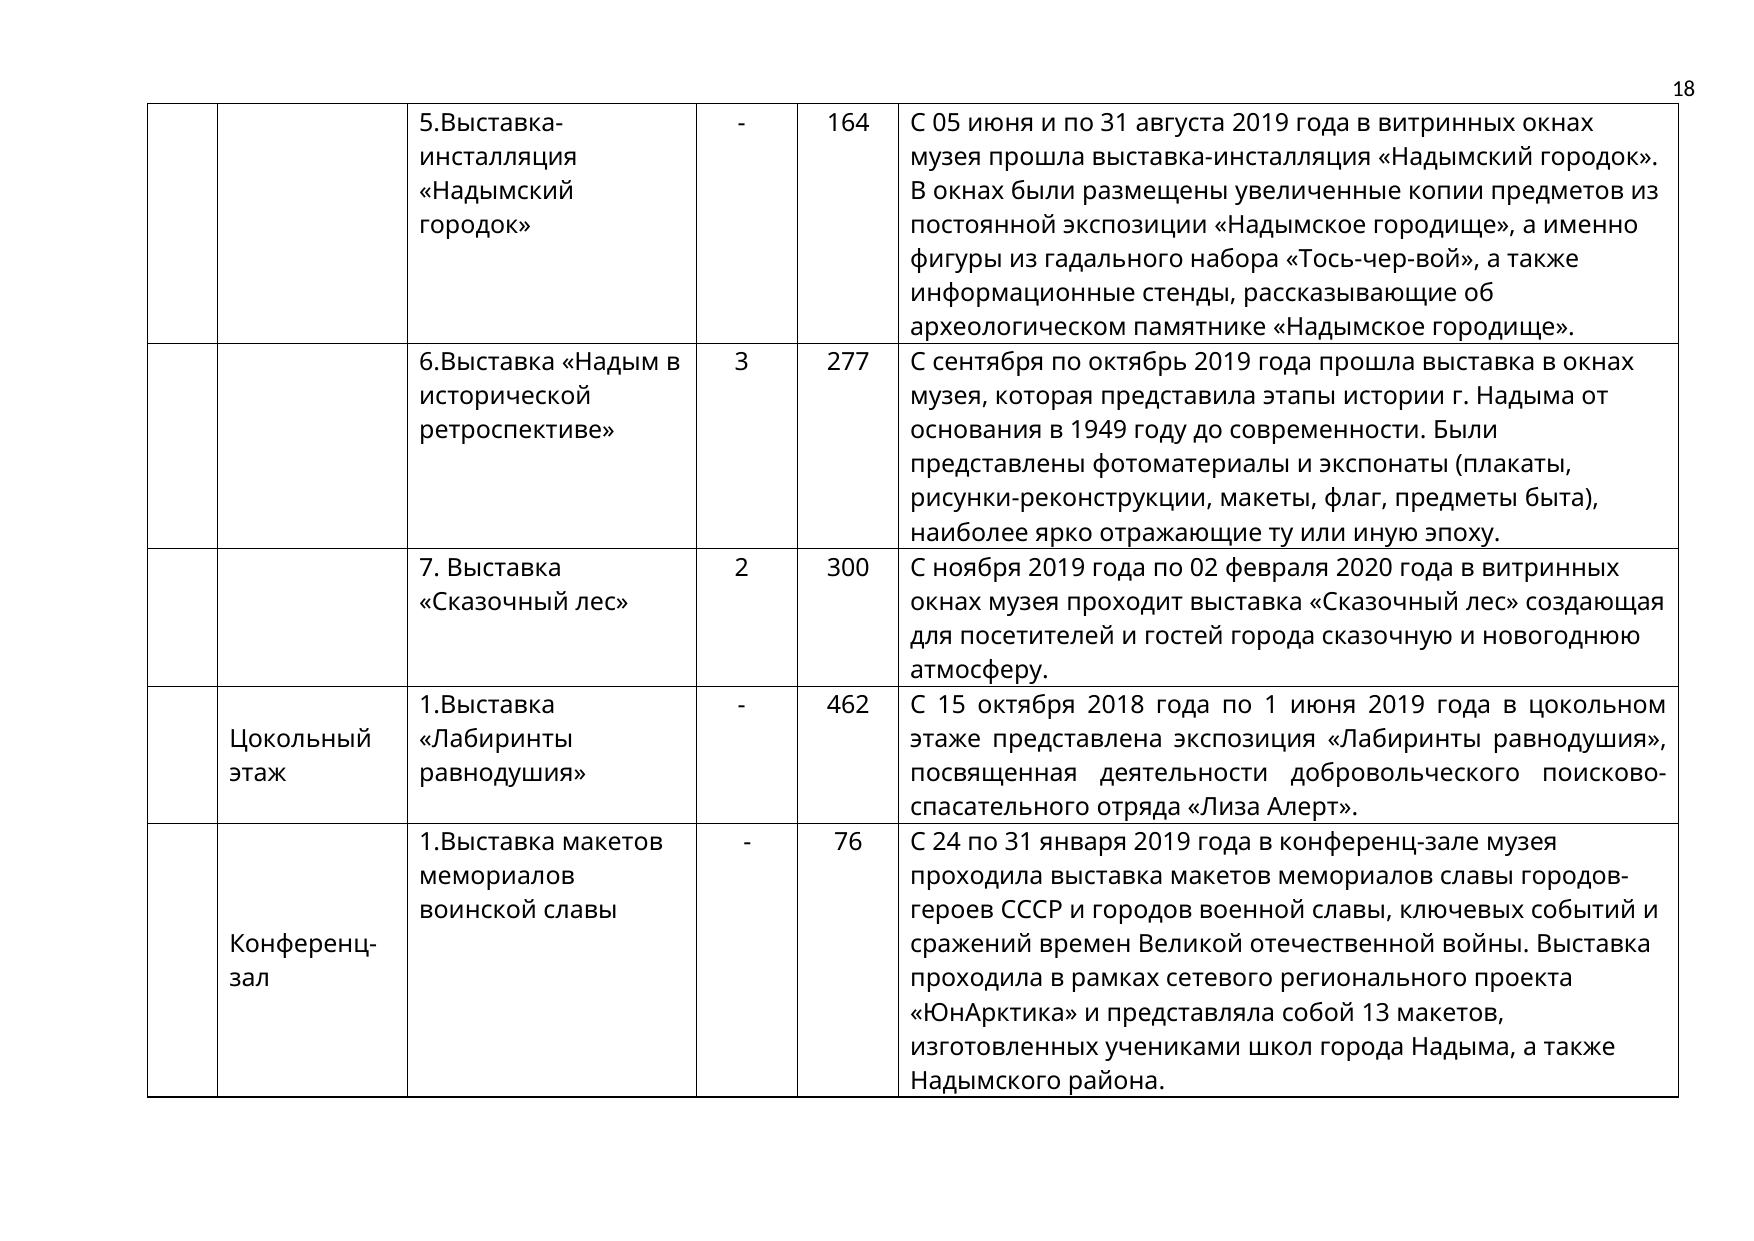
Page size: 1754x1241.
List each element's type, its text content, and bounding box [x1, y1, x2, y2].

table_cell [218, 344, 407, 548]
table_cell 7. Выставка «Сказочный лес» [408, 549, 696, 686]
table_cell 1.Выставка макетов мемориалов воинской славы [408, 824, 696, 1096]
table_cell С 15 октября 2018 года по 1 июня 2019 года в цокольном этаже представлена экспозиция «Лабиринты равнодушия», посвященная деятельности добровольческого поисково-спасательного отряда «Лиза Алерт». [899, 687, 1678, 823]
table_cell - [697, 104, 797, 343]
table_cell 2 [697, 549, 797, 686]
table_cell 1.Выставка «Лабиринты равнодушия» [408, 687, 696, 823]
table_cell [148, 549, 217, 686]
table_cell [148, 344, 217, 548]
table_cell 164 [798, 104, 898, 343]
table_cell Цокольный этаж [218, 687, 407, 823]
table_cell - [697, 824, 797, 1096]
table_cell С 24 по 31 января 2019 года в конференц-зале музея проходила выставка макетов мемориалов славы городов-героев СССР и городов военной славы, ключевых событий и сражений времен Великой отечественной войны. Выставка проходила в рамках сетевого регионального проекта «ЮнАрктика» и представляла собой 13 макетов, изготовленных учениками школ города Надыма, а также Надымского района. [899, 824, 1678, 1096]
table_cell Конференц-зал [218, 824, 407, 1096]
table_cell [148, 104, 217, 343]
table_cell 5.Выставка-инсталляция «Надымский городок» [408, 104, 696, 343]
table_cell С ноября 2019 года по 02 февраля 2020 года в витринных окнах музея проходит выставка «Сказочный лес» создающая для посетителей и гостей города сказочную и новогоднюю атмосферу. [899, 549, 1678, 686]
table_cell - [697, 687, 797, 823]
table_cell [148, 824, 217, 1096]
table_cell 300 [798, 549, 898, 686]
table_cell 277 [798, 344, 898, 548]
table_cell [218, 549, 407, 686]
table_cell C 05 июня и по 31 августа 2019 года в витринных окнах музея прошла выставка-инсталляция «Надымский городок». В окнах были размещены увеличенные копии предметов из постоянной экспозиции «Надымское городище», а именно фигуры из гадального набора «Тось-чер-вой», а также информационные стенды, рассказывающие об археологическом памятнике «Надымское городище». [899, 104, 1678, 343]
table_cell [218, 104, 407, 343]
table_cell [148, 687, 217, 823]
table_cell 462 [798, 687, 898, 823]
table_cell 76 [798, 824, 898, 1096]
table_cell 3 [697, 344, 797, 548]
table_cell С сентября по октябрь 2019 года прошла выставка в окнах музея, которая представила этапы истории г. Надыма от основания в 1949 году до современности. Были представлены фотоматериалы и экспонаты (плакаты, рисунки-реконструкции, макеты, флаг, предметы быта), наиболее ярко отражающие ту или иную эпоху. [899, 344, 1678, 548]
table_cell 6.Выставка «Надым в исторической ретроспективе» [408, 344, 696, 548]
